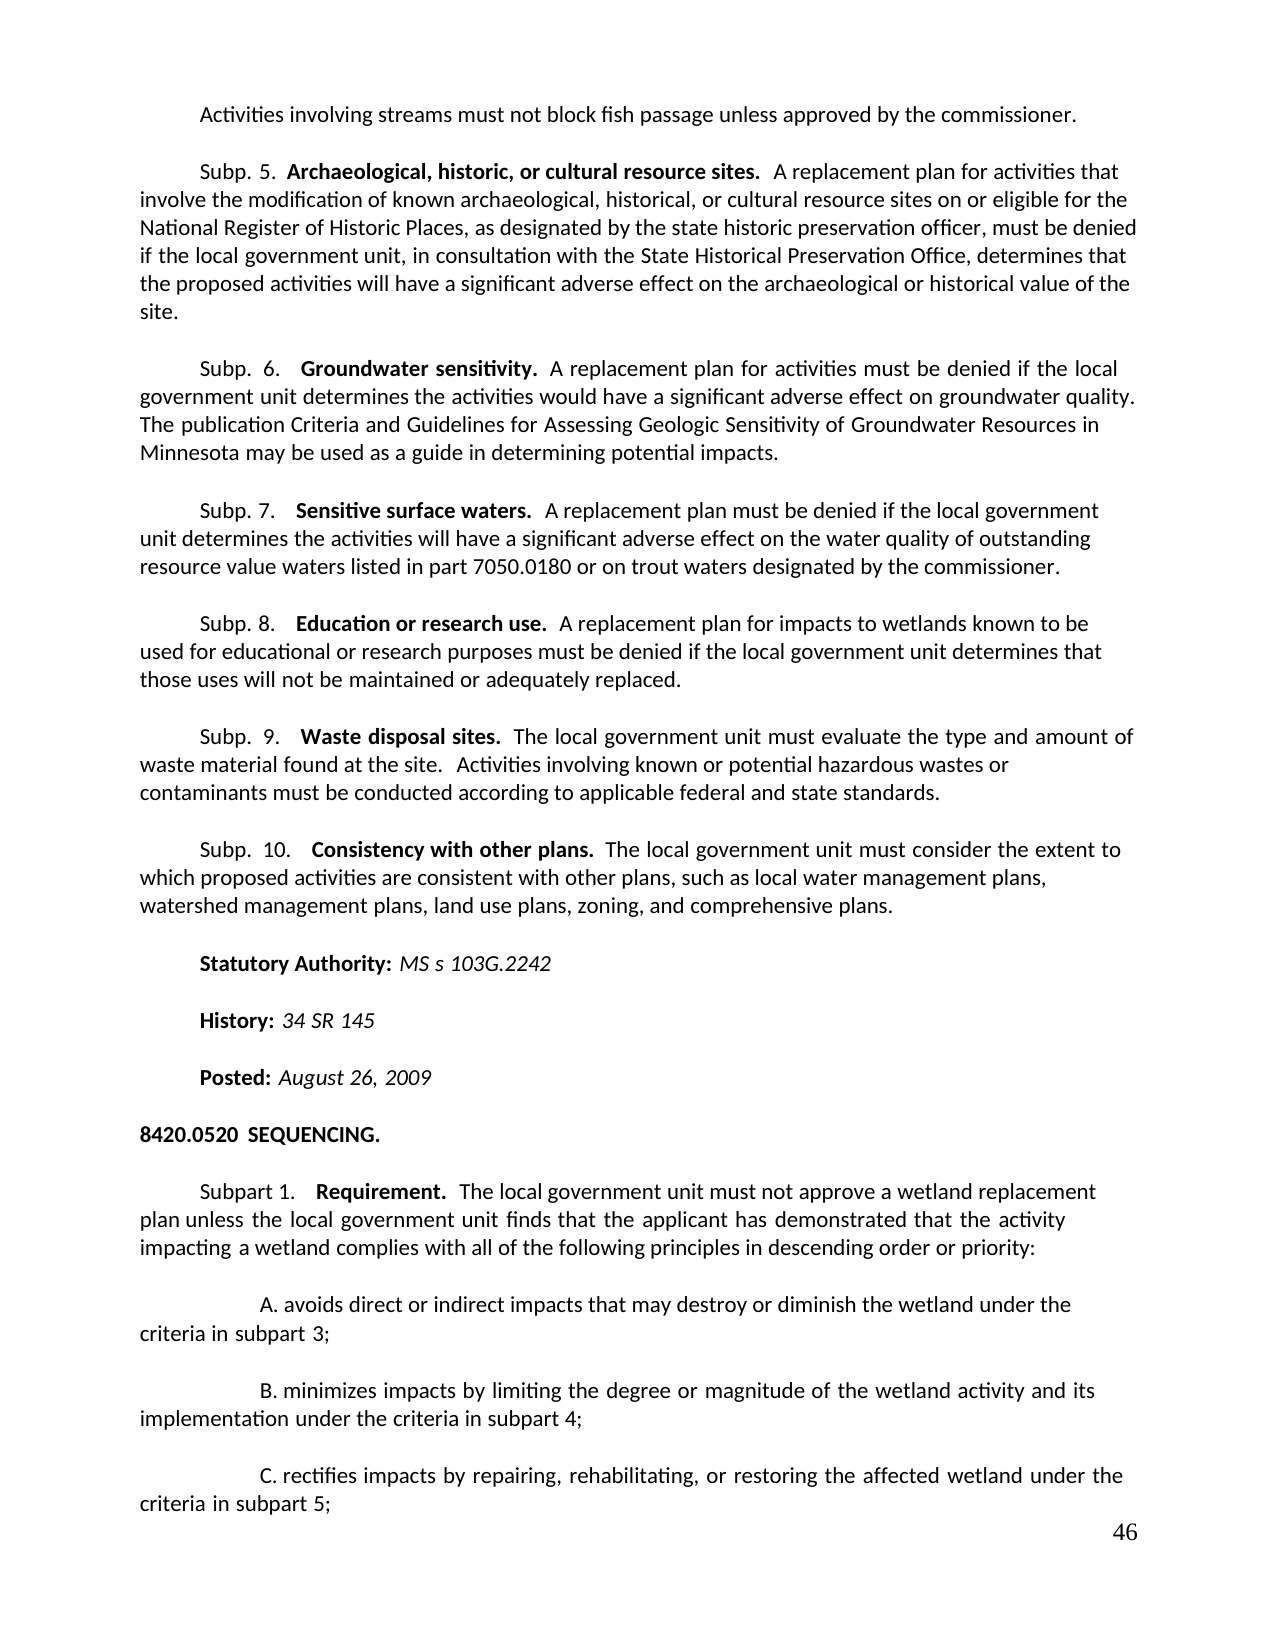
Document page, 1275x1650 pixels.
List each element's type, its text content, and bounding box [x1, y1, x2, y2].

text Subpart 1. Requirement. The local government unit must not approve a wetland replacement plan unless the local government unit finds that the applicant has demonstrated that the activity impacting a wetland complies with all of the following principles in descending order or priority: [139, 1177, 1137, 1261]
text Statutory Authority: MS s 103G.2242 [139, 949, 1137, 977]
text Subp. 6. Groundwater sensitivity. A replacement plan for activities must be denied if the local government unit determines the activities would have a significant adverse effect on groundwater quality. The publication Criteria and Guidelines for Assessing Geologic Sensitivity of Groundwater Resources in Minnesota may be used as a guide in determining potential impacts. [139, 354, 1137, 467]
text Subp. 5. Archaeological, historic, or cultural resource sites. A replacement plan for activities that involve the modification of known archaeological, historical, or cultural resource sites on or eligible for the National Register of Historic Places, as designated by the state historic preservation officer, must be denied if the local government unit, in consultation with the State Historical Preservation Office, determines that the proposed activities will have a significant adverse effect on the archaeological or historical value of the site. [139, 157, 1137, 325]
text A. avoids direct or indirect impacts that may destroy or diminish the wetland under the criteria in subpart 3; [139, 1291, 1137, 1347]
text B. minimizes impacts by limiting the degree or magnitude of the wetland activity and its implementation under the criteria in subpart 4; [139, 1376, 1137, 1432]
text 8420.0520 SEQUENCING. [139, 1120, 1137, 1148]
text History: 34 SR 145 [139, 1006, 1137, 1034]
text Posted: August 26, 2009 [139, 1063, 1137, 1091]
text Subp. 10. Consistency with other plans. The local government unit must consider the extent to which proposed activities are consistent with other plans, such as local water management plans, watershed management plans, land use plans, zoning, and comprehensive plans. [139, 835, 1137, 919]
text Activities involving streams must not block fish passage unless approved by the commissioner. [139, 100, 1137, 128]
text Subp. 8. Education or research use. A replacement plan for impacts to wetlands known to be used for educational or research purposes must be denied if the local government unit determines that those uses will not be maintained or adequately replaced. [139, 609, 1137, 693]
text Subp. 7. Sensitive surface waters. A replacement plan must be denied if the local government unit determines the activities will have a significant adverse effect on the water quality of outstanding resource value waters listed in part 7050.0180 or on trout waters designated by the commissioner. [139, 496, 1137, 580]
text C. rectifies impacts by repairing, rehabilitating, or restoring the affected wetland under the criteria in subpart 5; [139, 1461, 1137, 1517]
text Subp. 9. Waste disposal sites. The local government unit must evaluate the type and amount of waste material found at the site. Activities involving known or potential hazardous wastes or contaminants must be conducted according to applicable federal and state standards. [139, 722, 1137, 806]
